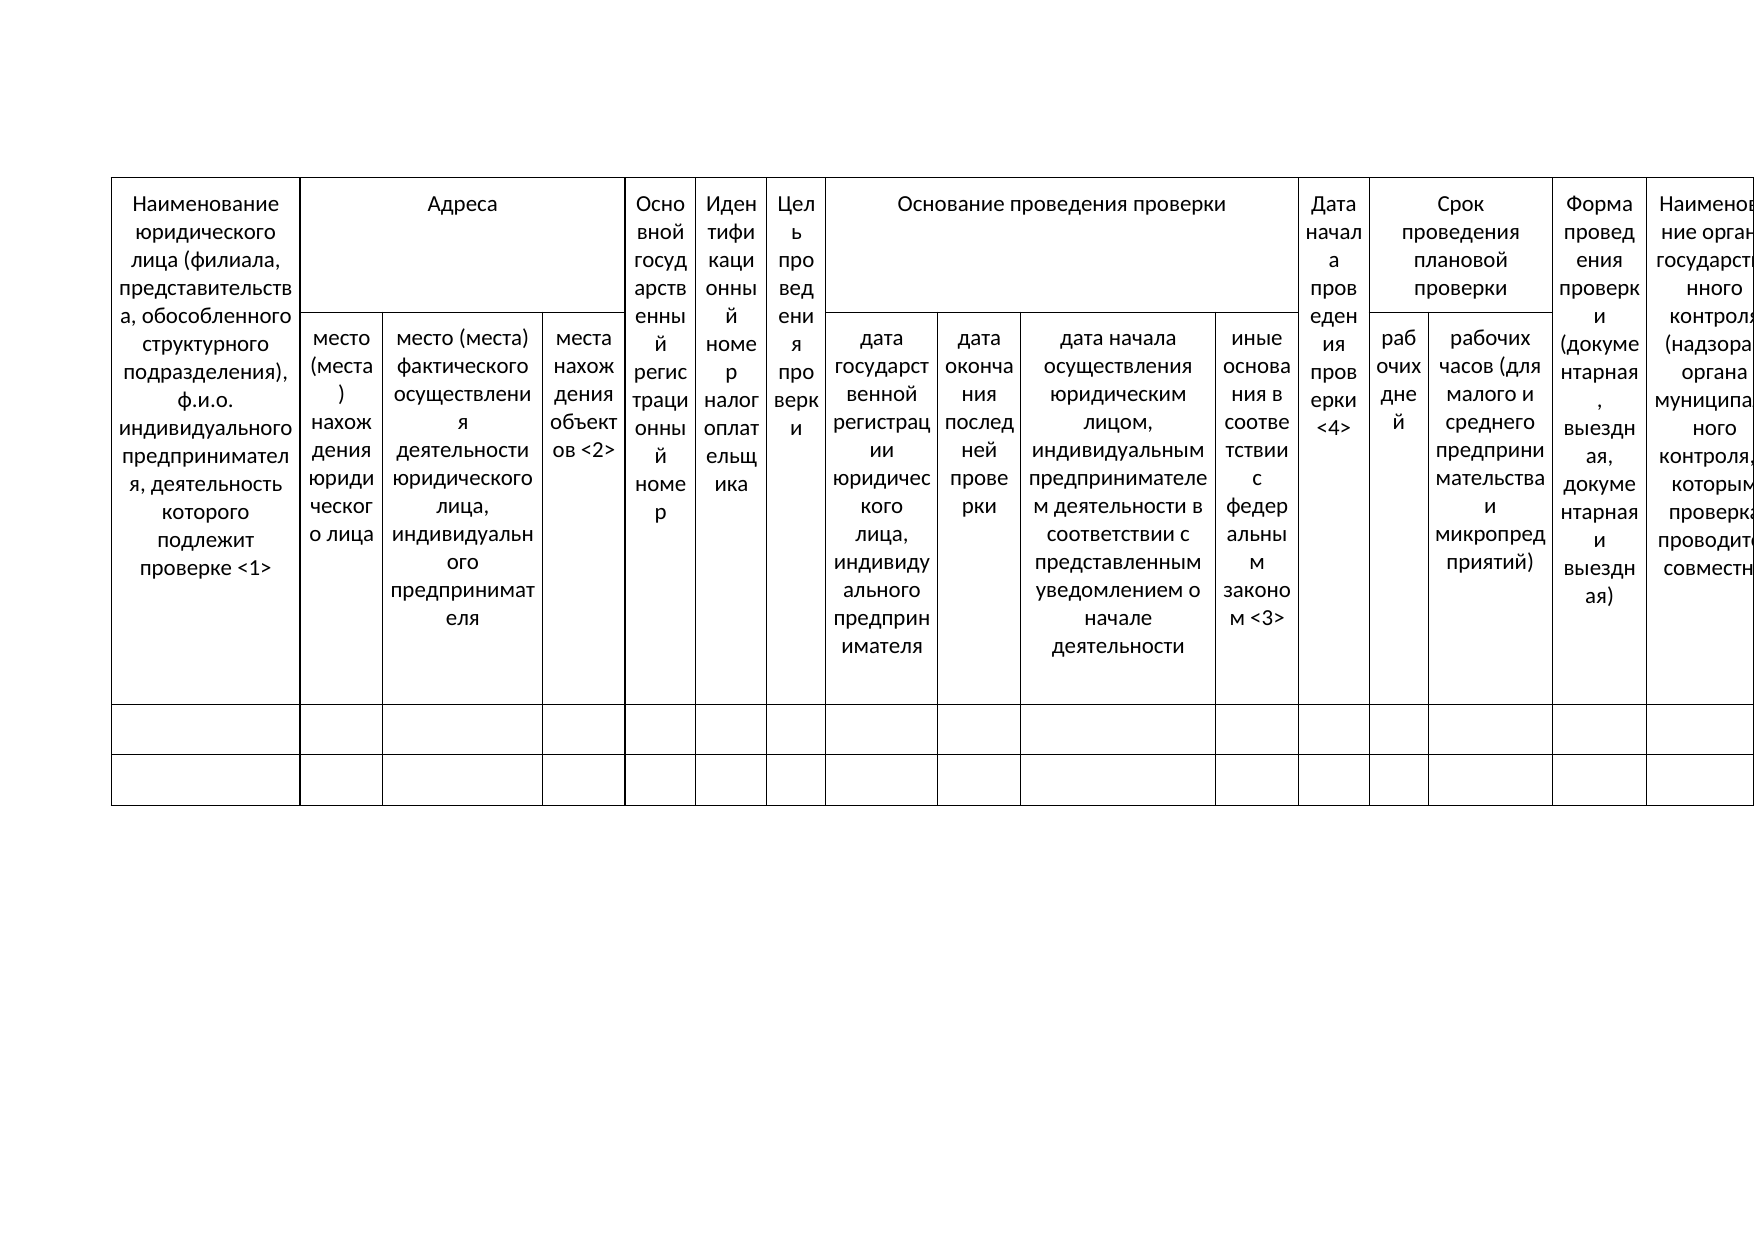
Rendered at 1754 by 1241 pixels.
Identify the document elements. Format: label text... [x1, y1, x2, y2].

table_cell [1647, 755, 1753, 804]
table_header Форма проведения проверки (документарная, выездная, документарная и выездная) [1553, 178, 1646, 704]
table_header Срок проведения плановой проверки [1370, 178, 1552, 312]
table_cell [543, 755, 624, 804]
table_cell [1370, 755, 1428, 804]
table_cell [1553, 705, 1646, 754]
table_cell [383, 705, 542, 754]
table_cell [826, 755, 937, 804]
table_cell дата окончания последней проверки [938, 313, 1020, 704]
table_cell [1553, 755, 1646, 804]
table_cell [112, 705, 299, 754]
table_cell [1216, 705, 1298, 754]
table_cell [938, 705, 1020, 754]
table_cell [1647, 705, 1753, 754]
table_cell [938, 755, 1020, 804]
table_header Адреса [301, 178, 624, 312]
table_cell [696, 705, 766, 754]
table_cell [626, 755, 695, 804]
table_cell [696, 755, 766, 804]
table_cell [1021, 705, 1215, 754]
table_header Дата начала проведения проверки <4> [1299, 178, 1369, 704]
table_cell [301, 705, 382, 754]
table_cell [112, 755, 299, 804]
table_cell дата государственной регистрации юридического лица, индивидуального предпринимателя [826, 313, 937, 704]
table_cell место (места) нахождения юридического лица [301, 313, 382, 704]
table_cell рабочих часов (для малого и среднего предпринимательства и микропредприятий) [1429, 313, 1552, 704]
table_cell иные основания в соответствии с федеральным законом <3> [1216, 313, 1298, 704]
table_cell [1429, 755, 1552, 804]
table_cell места нахождения объектов <2> [543, 313, 624, 704]
table_header Цель проведения проверки [767, 178, 825, 704]
table_cell [301, 755, 382, 804]
table_cell дата начала осуществления юридическим лицом, индивидуальным предпринимателем деятельности в соответствии с представленным уведомлением о начале деятельности [1021, 313, 1215, 704]
table_cell [767, 755, 825, 804]
table_cell [1370, 705, 1428, 754]
table_cell [383, 755, 542, 804]
table_header Идентификационный номер налогоплательщика [696, 178, 766, 704]
table_cell [1429, 705, 1552, 754]
table_header Наименование юридического лица (филиала, представительства, обособленного структурного подразделения), ф.и.о. индивидуального предпринимателя, деятельность которого подлежит проверке <1> [112, 178, 299, 704]
table_cell рабочих дней [1370, 313, 1428, 704]
table_cell [1021, 755, 1215, 804]
table_cell [767, 705, 825, 754]
table_cell [1216, 755, 1298, 804]
table_header Основание проведения проверки [826, 178, 1298, 312]
table_cell [1299, 705, 1369, 754]
table_cell место (места) фактического осуществления деятельности юридического лица, индивидуального предпринимателя [383, 313, 542, 704]
table_header Наименование органа государственного контроля (надзора), органа муниципального контроля, с которым проверка проводится совместно [1647, 178, 1753, 704]
table_header Основной государственный регистрационный номер [626, 178, 695, 704]
table_cell [826, 705, 937, 754]
table_cell [1299, 755, 1369, 804]
table_cell [626, 705, 695, 754]
table_cell [543, 705, 624, 754]
